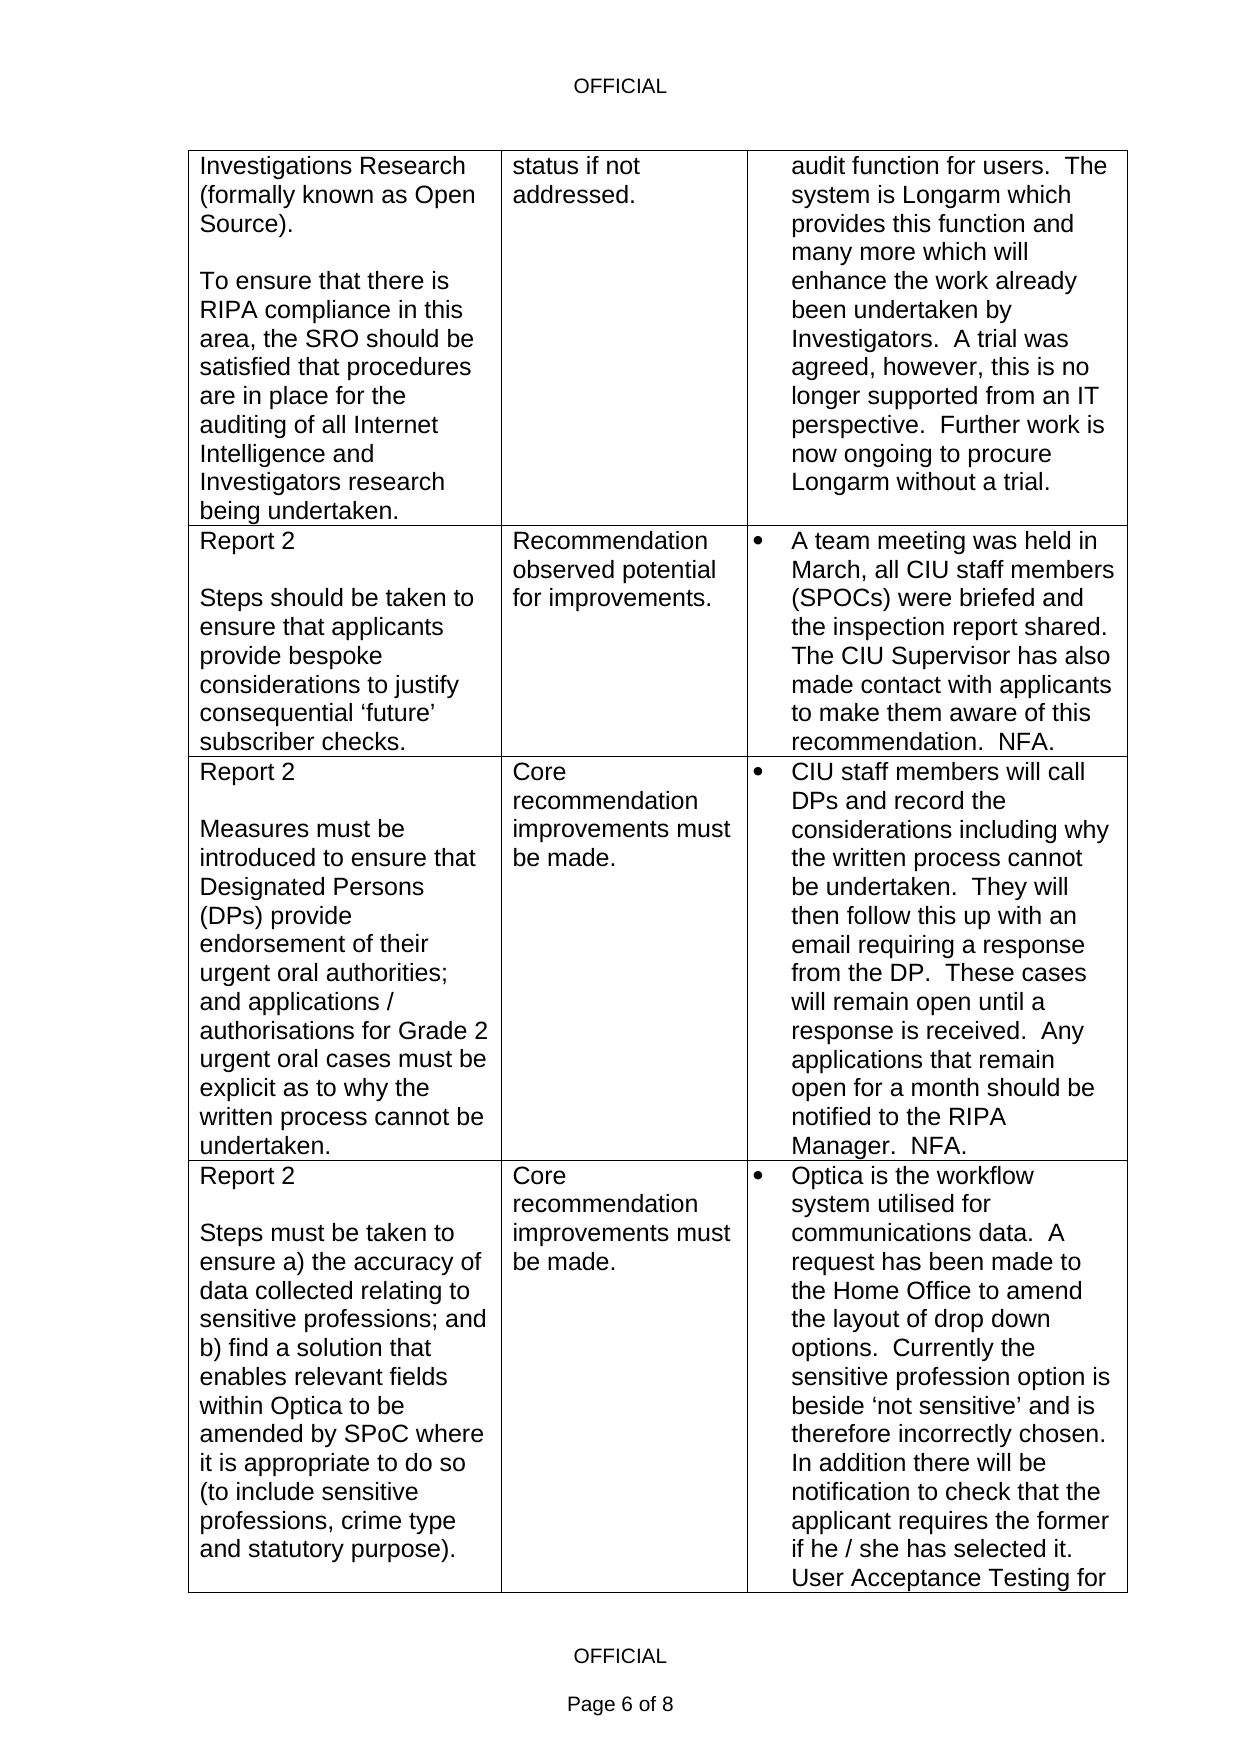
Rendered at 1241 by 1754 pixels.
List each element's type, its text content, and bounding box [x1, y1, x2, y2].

table_cell Report 2 Steps should be taken to ensure that applicants provide bespoke considerations to justify consequential ‘future’ subscriber checks. [189, 526, 501, 756]
table_cell Core recommendation improvements must be made. [502, 757, 747, 1159]
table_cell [748, 1161, 1127, 1592]
table_cell A team meeting was held in March, all CIU staff members (SPOCs) were briefed and the inspection report shared. The CIU Supervisor has also made contact with applicants to make them aware of this recommendation. NFA. [748, 526, 1127, 756]
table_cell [502, 151, 747, 525]
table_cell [189, 151, 501, 525]
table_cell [748, 151, 1127, 525]
table_cell Report 2 Measures must be introduced to ensure that Designated Persons (DPs) provide endorsement of their urgent oral authorities; and applications / authorisations for Grade 2 urgent oral cases must be explicit as to why the written process cannot be undertaken. [189, 757, 501, 1159]
table_cell Recommendation observed potential for improvements. [502, 526, 747, 756]
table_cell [502, 1161, 747, 1592]
table_cell CIU staff members will call DPs and record the considerations including why the written process cannot be undertaken. They will then follow this up with an email requiring a response from the DP. These cases will remain open until a response is received. Any applications that remain open for a month should be notified to the RIPA Manager. NFA. [748, 757, 1127, 1159]
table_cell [189, 1161, 501, 1592]
